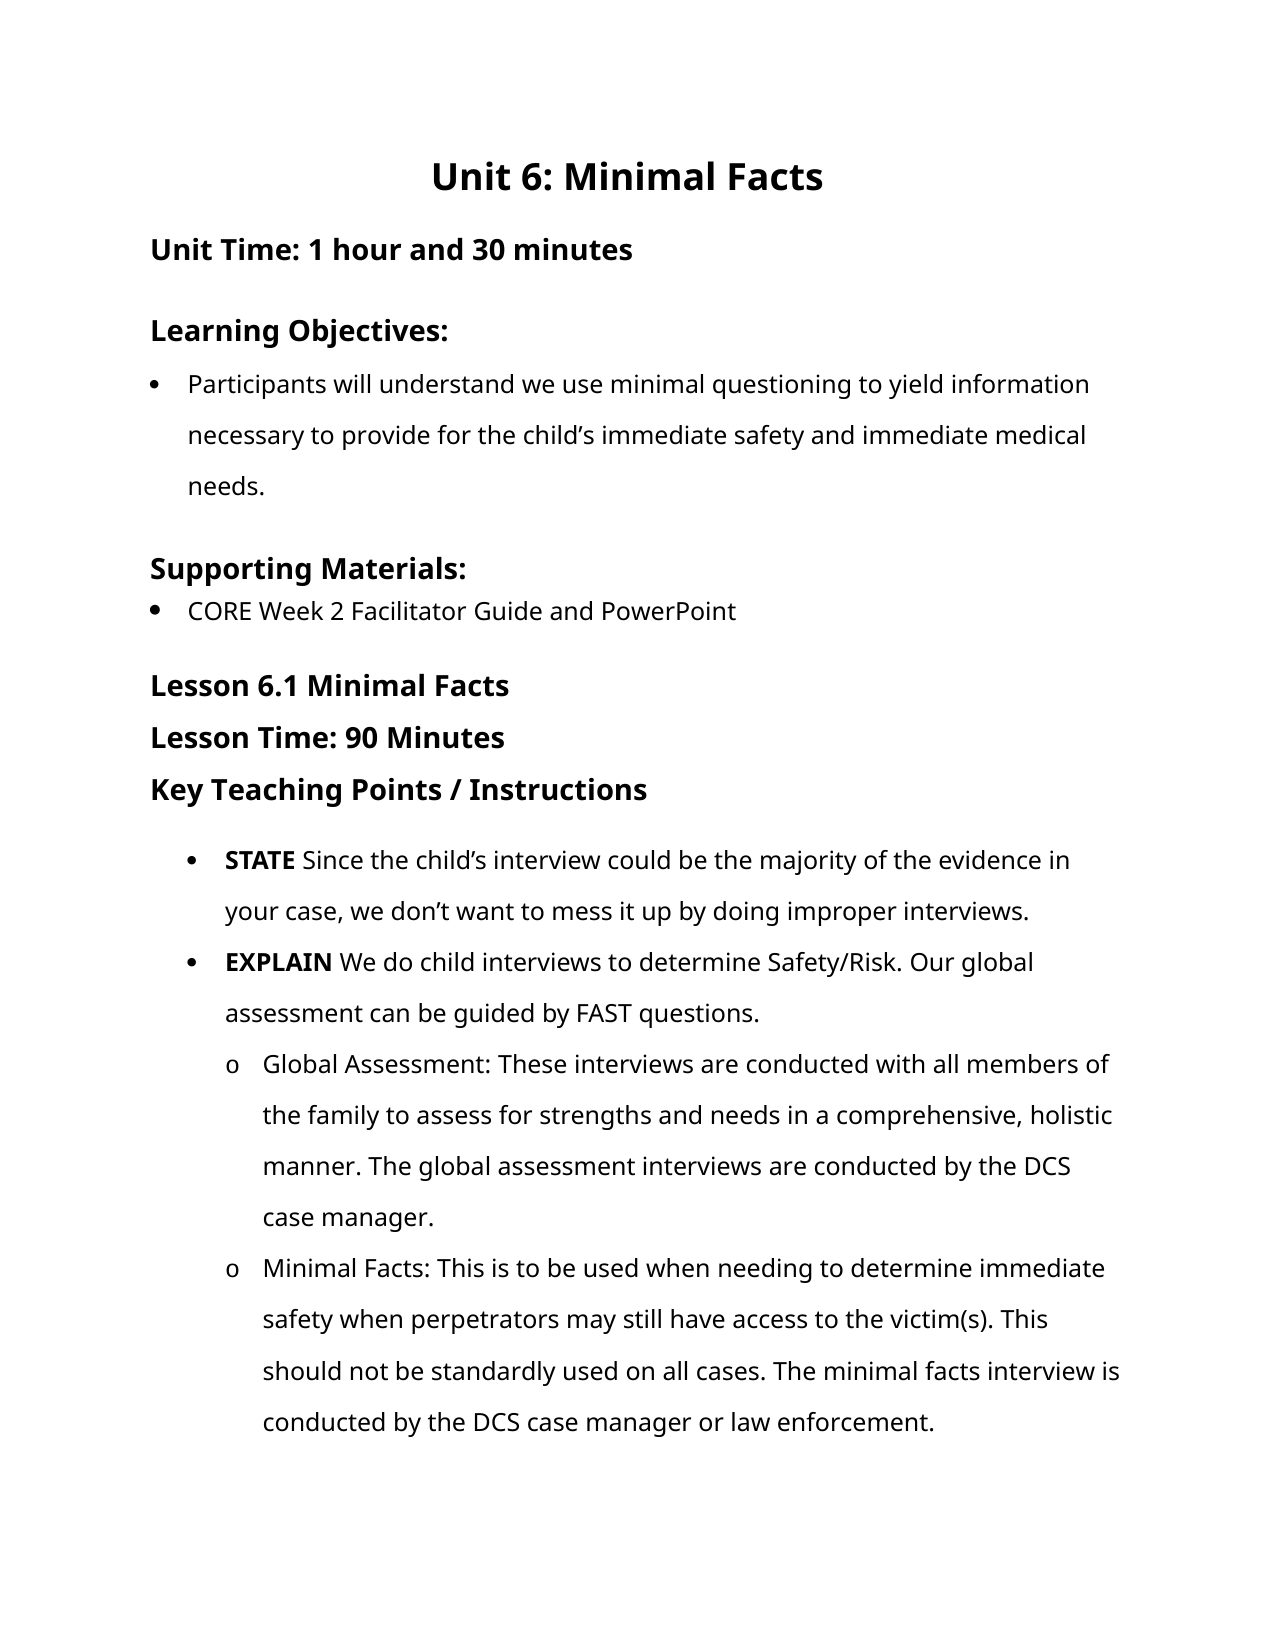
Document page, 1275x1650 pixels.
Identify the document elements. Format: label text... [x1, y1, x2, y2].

text Lesson 6.1 Minimal Facts [150, 665, 1119, 704]
list CORE Week 2 Facilitator Guide and PowerPoint [150, 593, 1125, 627]
list Participants will understand we use minimal questioning to yield information necessary to provide for the child’s immediate safety and immediate medical needs. [150, 367, 1125, 503]
subtitle Unit 6: Minimal Facts [242, 150, 1012, 201]
text Lesson Time: 90 Minutes [150, 717, 1119, 757]
list EXPLAIN We do child interviews to determine Safety/Risk. Our global assessment can be guided by FAST questions. [187, 944, 1125, 1029]
text Key Teaching Points / Instructions [150, 769, 1125, 808]
subtitle Unit Time: 1 hour and 30 minutes [150, 229, 1119, 269]
list Global Assessment: These interviews are conducted with all members of the family to assess for strengths and needs in a comprehensive, holistic manner. The global assessment interviews are conducted by the DCS case manager. [225, 1046, 1125, 1234]
list Minimal Facts: This is to be used when needing to determine immediate safety when perpetrators may still have access to the victim(s). This should not be standardly used on all cases. The minimal facts interview is conducted by the DCS case manager or law enforcement. [225, 1251, 1125, 1438]
subtitle Learning Objectives: [150, 310, 1119, 350]
list STATE Since the child’s interview could be the majority of the evidence in your case, we don’t want to mess it up by doing improper interviews. [187, 842, 1125, 927]
subtitle Supporting Materials: [141, 548, 1125, 588]
